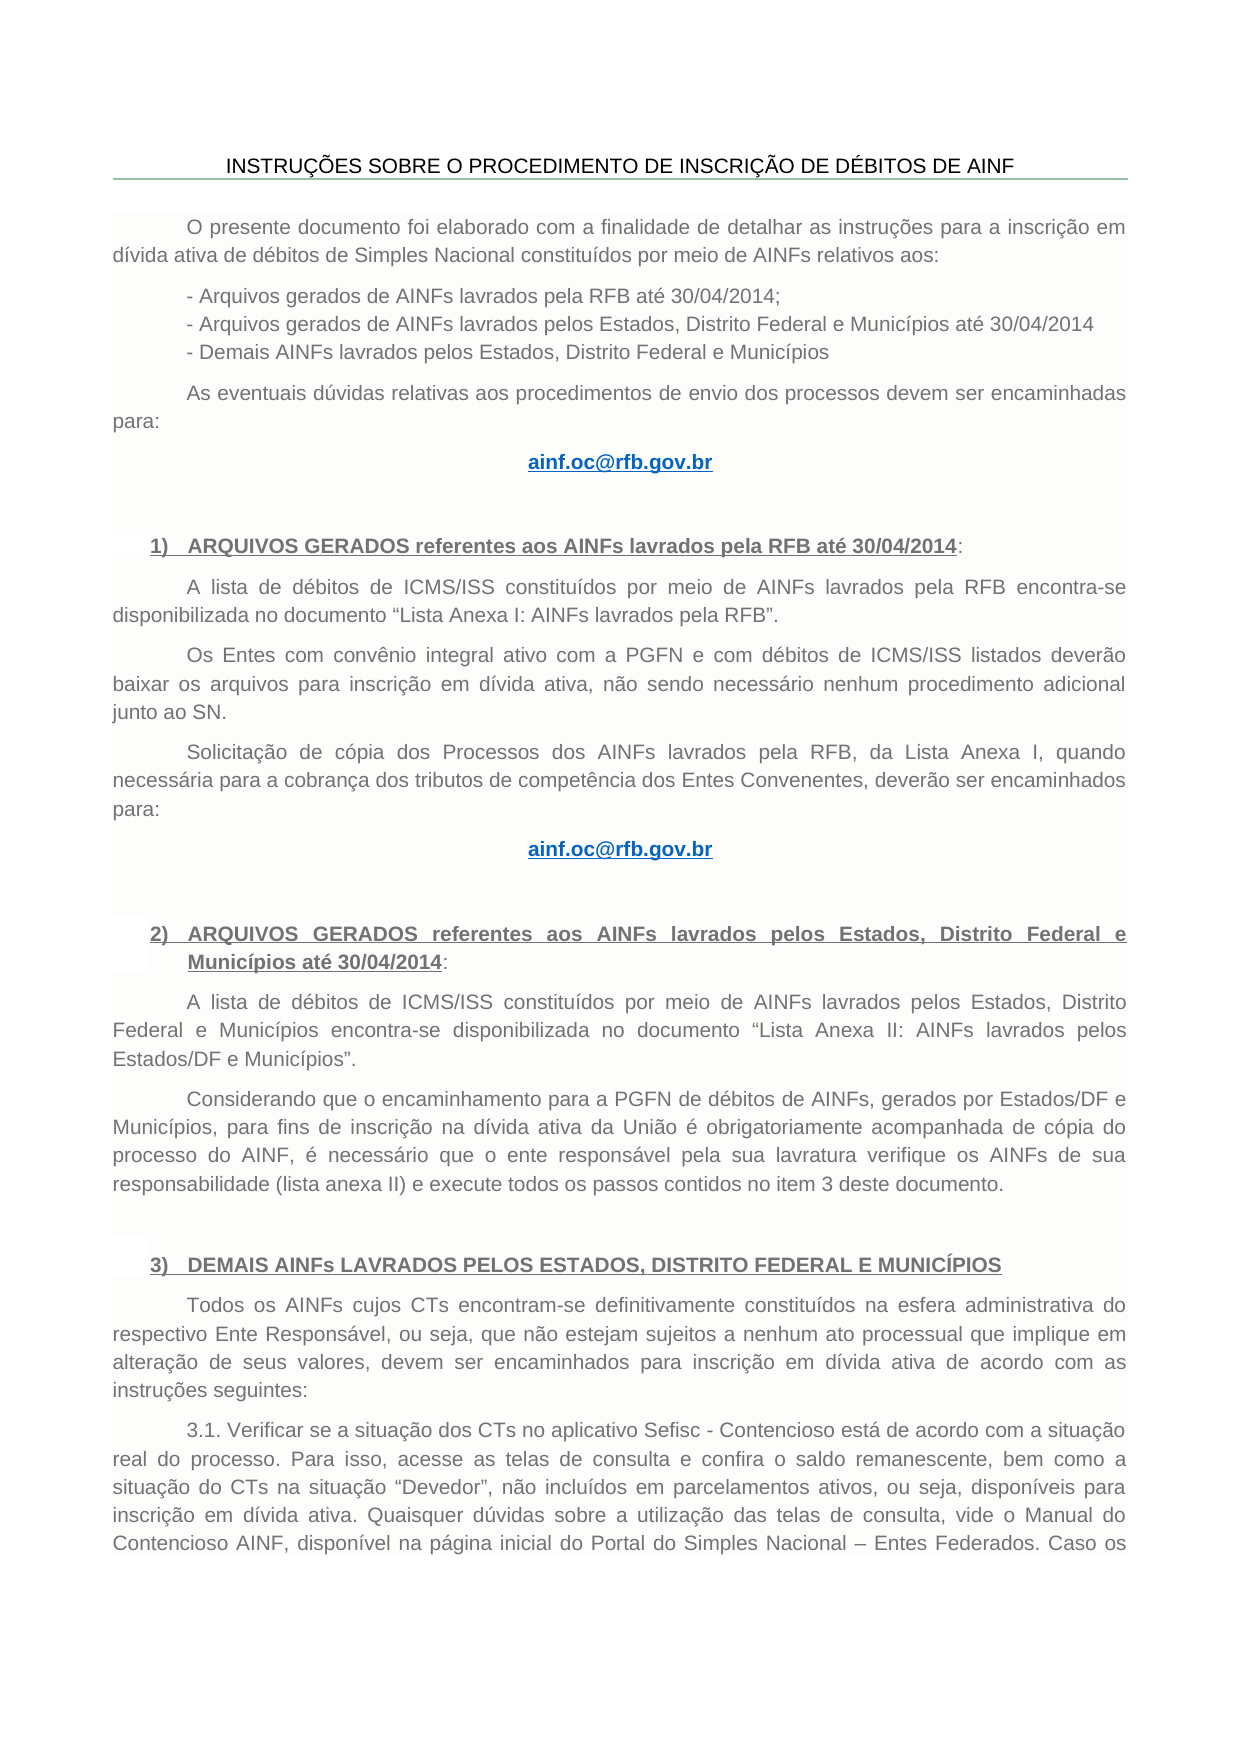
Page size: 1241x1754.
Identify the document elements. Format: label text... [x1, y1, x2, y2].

text As eventuais dúvidas relativas aos procedimentos de envio dos processos devem ser encaminhadas para: [112, 377, 1128, 433]
text Solicitação de cópia dos Processos dos AINFs lavrados pela RFB, da Lista Anexa I, quando necessária para a cobrança dos tributos de competência dos Entes Convenentes, deverão ser encaminhados para: [112, 736, 1128, 820]
text O presente documento foi elaborado com a finalidade de detalhar as instruções para a inscrição em dívida ativa de débitos de Simples Nacional constituídos por meio de AINFs relativos aos: [112, 211, 1128, 267]
text INSTRUÇÕES SOBRE O PROCEDIMENTO DE INSCRIÇÃO DE DÉBITOS DE AINFInstruções sobre o Procedimento de Inscrição de Débitos de AINF em Dívida Ativa [112, 150, 1128, 180]
text ainf.oc@rfb.gov.br [112, 833, 1128, 861]
text ainf.oc@rfb.gov.br [112, 445, 1128, 473]
list DEMAIS AINFs LAVRADOS PELOS ESTADOS, DISTRITO FEDERAL E MUNICÍPIOS [150, 1248, 1128, 1277]
text A lista de débitos de ICMS/ISS constituídos por meio de AINFs lavrados pelos Estados, Distrito Federal e Municípios encontra-se disponibilizada no documento “Lista Anexa II: AINFs lavrados pelos Estados/DF e Municípios”. [112, 986, 1128, 1070]
list ARQUIVOS GERADOS referentes aos AINFs lavrados pelos Estados, Distrito Federal e Municípios até 30/04/2014: [150, 917, 1128, 973]
text - Demais AINFs lavrados pelos Estados, Distrito Federal e Municípios [112, 336, 1128, 364]
text Considerando que o encaminhamento para a PGFN de débitos de AINFs, gerados por Estados/DF e Municípios, para fins de inscrição na dívida ativa da União é obrigatoriamente acompanhada de cópia do processo do AINF, é necessário que o ente responsável pela sua lavratura verifique os AINFs de sua responsabilidade (lista anexa II) e execute todos os passos contidos no item 3 deste documento. [112, 1083, 1128, 1195]
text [112, 1414, 1128, 1555]
text A lista de débitos de ICMS/ISS constituídos por meio de AINFs lavrados pela RFB encontra-se disponibilizada no documento “Lista Anexa I: AINFs lavrados pela RFB”. [112, 570, 1128, 627]
text - Arquivos gerados de AINFs lavrados pelos Estados, Distrito Federal e Municípios até 30/04/2014 [112, 308, 1128, 336]
text Os Entes com convênio integral ativo com a PGFN e com débitos de ICMS/ISS listados deverão baixar os arquivos para inscrição em dívida ativa, não sendo necessário nenhum procedimento adicional junto ao SN. [112, 639, 1128, 723]
list ARQUIVOS GERADOS referentes aos AINFs lavrados pela RFB até 30/04/2014: [150, 530, 1128, 558]
text - Arquivos gerados de AINFs lavrados pela RFB até 30/04/2014; [112, 280, 1128, 308]
text Todos os AINFs cujos CTs encontram-se definitivamente constituídos na esfera administrativa do respectivo Ente Responsável, ou seja, que não estejam sujeitos a nenhum ato processual que implique em alteração de seus valores, devem ser encaminhados para inscrição em dívida ativa de acordo com as instruções seguintes: [112, 1289, 1128, 1402]
